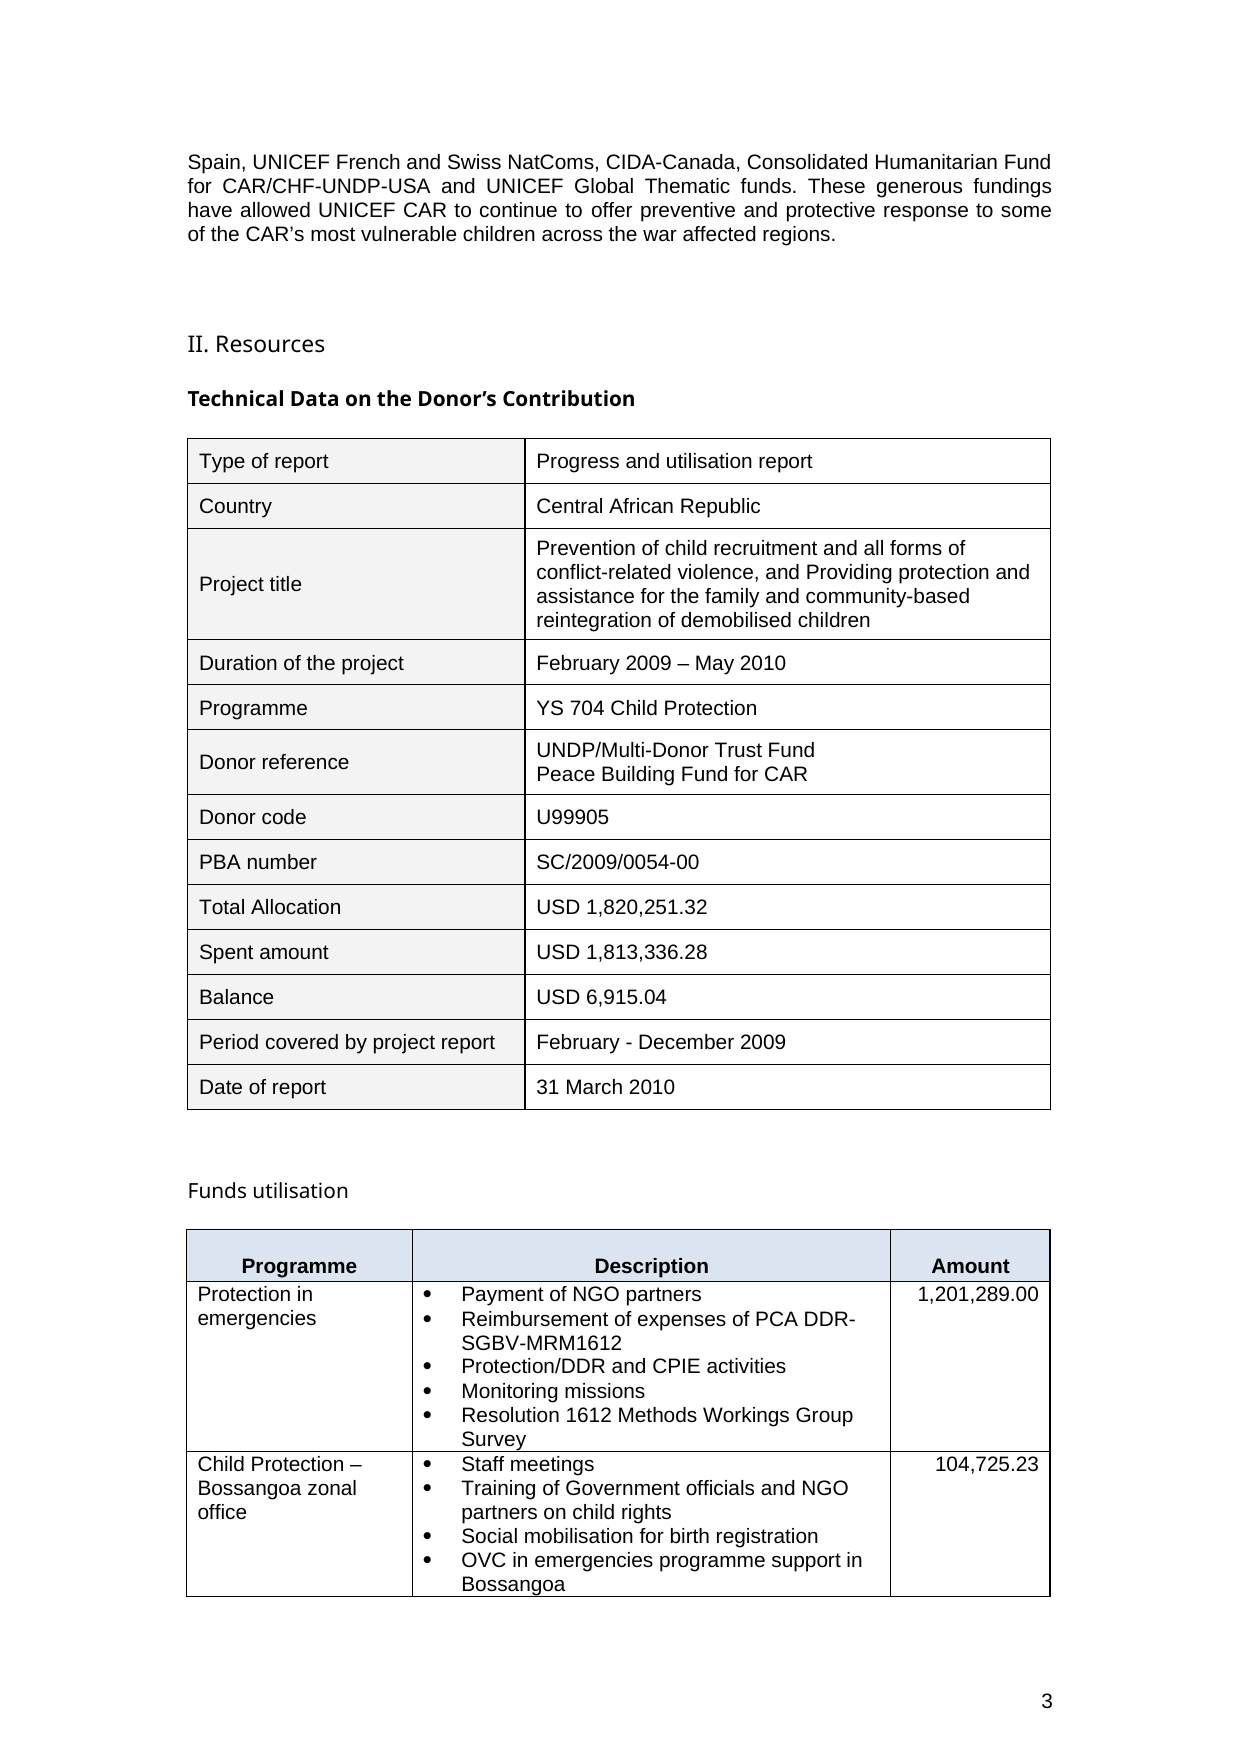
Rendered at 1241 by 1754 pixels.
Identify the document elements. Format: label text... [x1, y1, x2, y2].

table_cell Country [188, 484, 524, 528]
table_cell 31 March 2010 [526, 1065, 1050, 1109]
table_cell Date of report [188, 1065, 524, 1109]
table_cell Spent amount [188, 930, 524, 974]
table_cell 104,725.23 [891, 1452, 1049, 1596]
table_cell February 2009 – May 2010 [526, 640, 1050, 684]
table_cell USD 1,813,336.28 [526, 930, 1050, 974]
table_cell Protection in emergencies [187, 1282, 412, 1451]
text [187, 150, 1053, 246]
table_cell [526, 484, 1050, 528]
table_cell Period covered by project report [188, 1020, 524, 1064]
table_cell Programme [188, 685, 524, 729]
table_cell SC/2009/0054-00 [526, 840, 1050, 884]
table_header Type of report [188, 439, 524, 483]
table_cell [413, 1452, 890, 1596]
table_cell February - December 2009 [526, 1020, 1050, 1064]
table_cell Project title [188, 529, 524, 639]
table_cell USD 1,820,251.32 [526, 885, 1050, 929]
table_cell USD 6,915.04 [526, 975, 1050, 1019]
table_cell 1,201,289.00 [891, 1282, 1049, 1451]
table_header Amount [891, 1230, 1049, 1281]
table_cell Duration of the project [188, 640, 524, 684]
table_cell Balance [188, 975, 524, 1019]
table_cell PBA number [188, 840, 524, 884]
subtitle Technical Data on the Donor’s Contribution [187, 384, 1053, 413]
subtitle Funds utilisation [187, 1176, 1053, 1204]
table_cell YS 704 Child Protection [526, 685, 1050, 729]
table_cell Payment of NGO partners Reimbursement of expenses of PCA DDR-SGBV-MRM1612 Protection/DDR and CPIE activities Monitoring missions Resolution 1612 Methods Workings Group Survey [413, 1282, 890, 1451]
table_cell Donor code [188, 795, 524, 839]
table_cell Total Allocation [188, 885, 524, 929]
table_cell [187, 1452, 412, 1596]
table_header Description [413, 1230, 890, 1281]
table_cell Prevention of child recruitment and all forms of conflict-related violence, and Providing protection and assistance for the family and community-based reintegration of demobilised children [526, 529, 1050, 639]
table_cell U99905 [526, 795, 1050, 839]
table_header Progress and utilisation report [526, 439, 1050, 483]
table_cell Donor reference [188, 730, 524, 794]
subtitle II. Resources [187, 328, 1053, 359]
table_header Programme [187, 1230, 412, 1281]
table_cell UNDP/Multi-Donor Trust Fund Fund for CAR [526, 730, 1050, 794]
